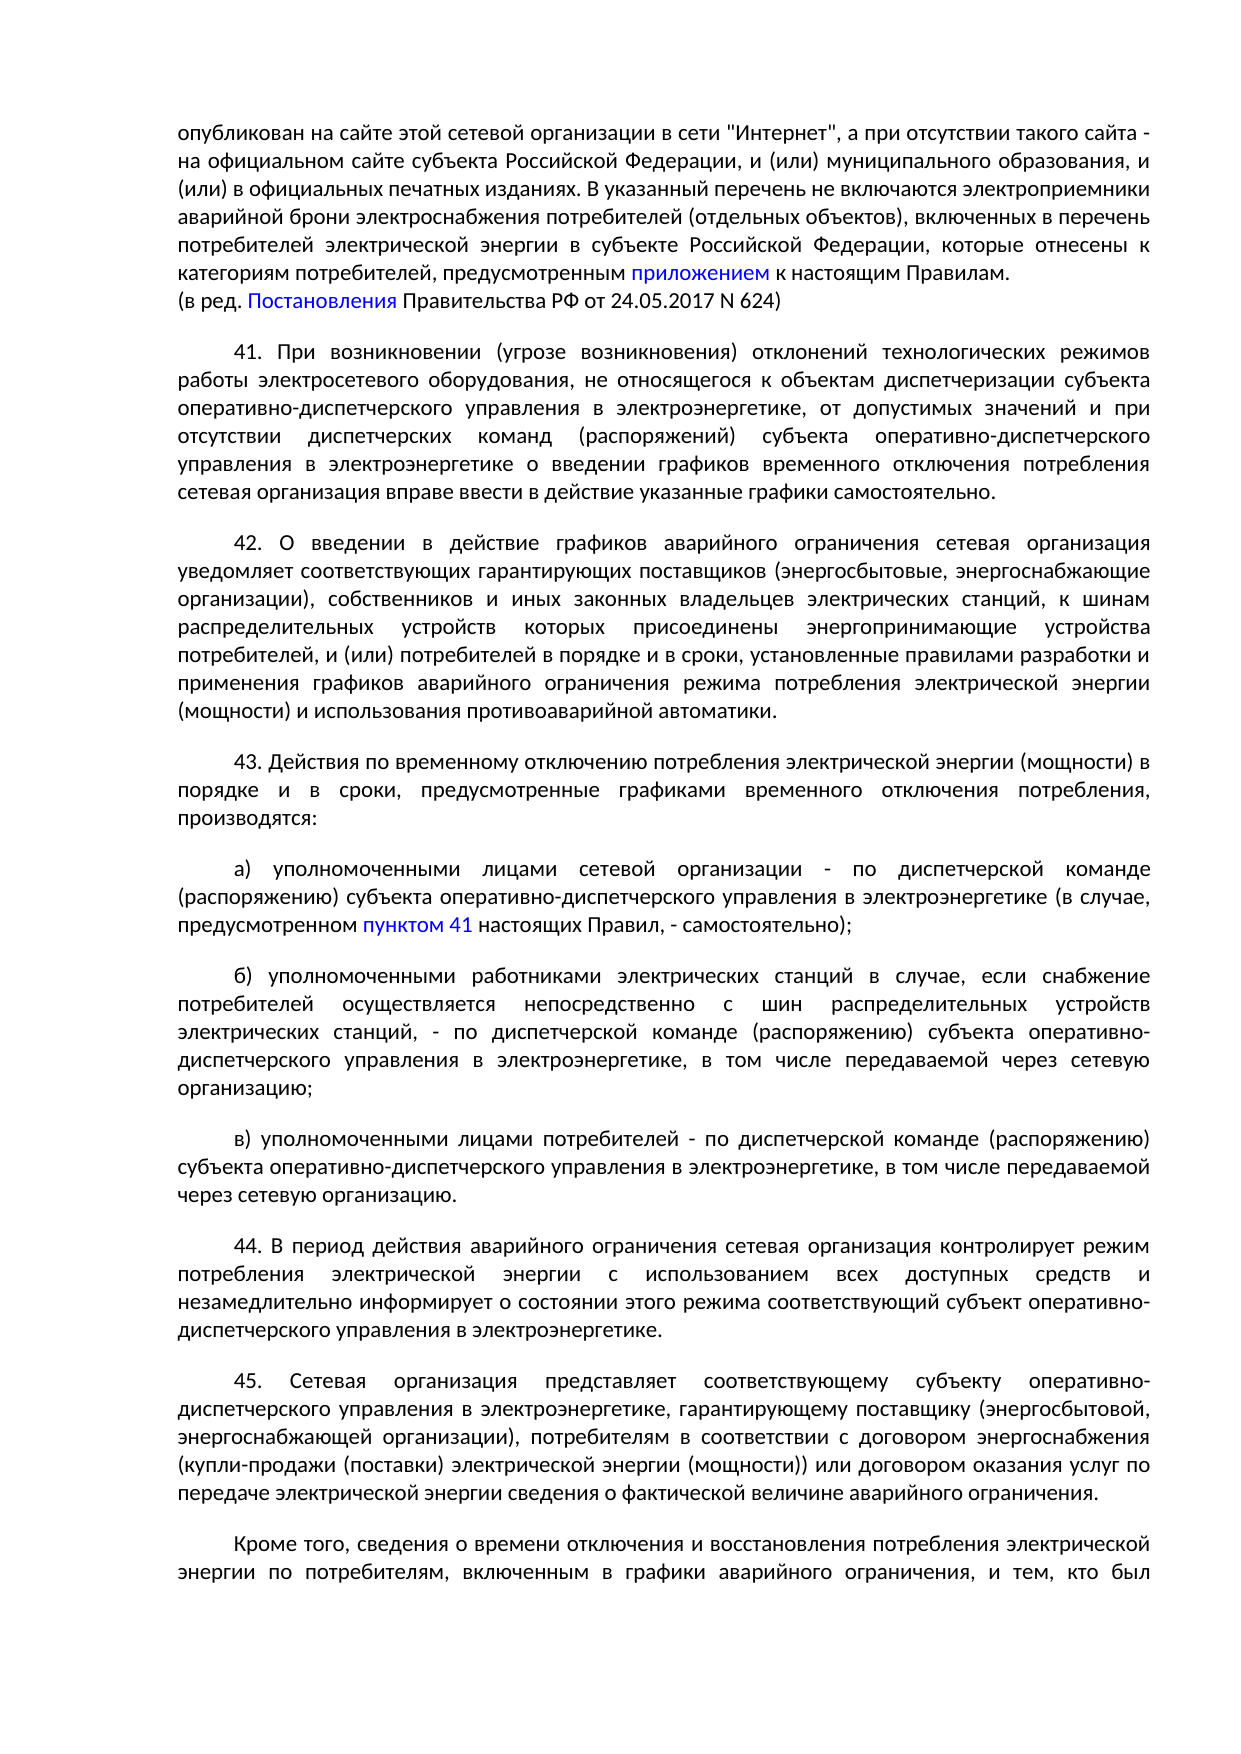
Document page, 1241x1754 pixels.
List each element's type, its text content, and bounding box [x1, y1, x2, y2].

text 42. О введении в действие графиков аварийного ограничения сетевая организация уведомляет соответствующих гарантирующих поставщиков (энергосбытовые, энергоснабжающие организации), собственников и иных законных владельцев электрических станций, к шинам распределительных устройств которых присоединены энергопринимающие устройства потребителей, и (или) потребителей в порядке и в сроки, установленные правилами разработки и применения графиков аварийного ограничения режима потребления электрической энергии (мощности) и использования противоаварийной автоматики. [177, 528, 1152, 724]
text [177, 1529, 1152, 1585]
text б) уполномоченными работниками электрических станций в случае, если снабжение потребителей осуществляется непосредственно с шин распределительных устройств электрических станций, - по диспетчерской команде (распоряжению) субъекта оперативно-диспетчерского управления в электроэнергетике, в том числе передаваемой через сетевую организацию; [177, 961, 1152, 1101]
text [177, 118, 1152, 286]
text 41. При возникновении (угрозе возникновения) отклонений технологических режимов работы электросетевого оборудования, не относящегося к объектам диспетчеризации субъекта оперативно-диспетчерского управления в электроэнергетике, от допустимых значений и при отсутствии диспетчерских команд (распоряжений) субъекта оперативно-диспетчерского управления в электроэнергетике о введении графиков временного отключения потребления сетевая организация вправе ввести в действие указанные графики самостоятельно. [177, 337, 1152, 505]
text 45. Сетевая организация представляет соответствующему субъекту оперативно-диспетчерского управления в электроэнергетике, гарантирующему поставщику (энергосбытовой, энергоснабжающей организации), потребителям в соответствии с договором энергоснабжения (купли-продажи (поставки) электрической энергии (мощности)) или договором оказания услуг по передаче электрической энергии сведения о фактической величине аварийного ограничения. [177, 1366, 1152, 1506]
text 43. Действия по временному отключению потребления электрической энергии (мощности) в порядке и в сроки, предусмотренные графиками временного отключения потребления, производятся: [177, 747, 1152, 831]
text а) уполномоченными лицами сетевой организации - по диспетчерской команде (распоряжению) субъекта оперативно-диспетчерского управления в электроэнергетике (в случае, предусмотренном пунктом 41 настоящих Правил, - самостоятельно); [177, 854, 1152, 938]
text в) уполномоченными лицами потребителей - по диспетчерской команде (распоряжению) субъекта оперативно-диспетчерского управления в электроэнергетике, в том числе передаваемой через сетевую организацию. [177, 1124, 1152, 1208]
text (в ред. Постановления Правительства РФ от 24.05.2017 N 624) [177, 286, 1152, 314]
text 44. В период действия аварийного ограничения сетевая организация контролирует режим потребления электрической энергии с использованием всех доступных средств и незамедлительно информирует о состоянии этого режима соответствующий субъект оперативно-диспетчерского управления в электроэнергетике. [177, 1231, 1152, 1343]
